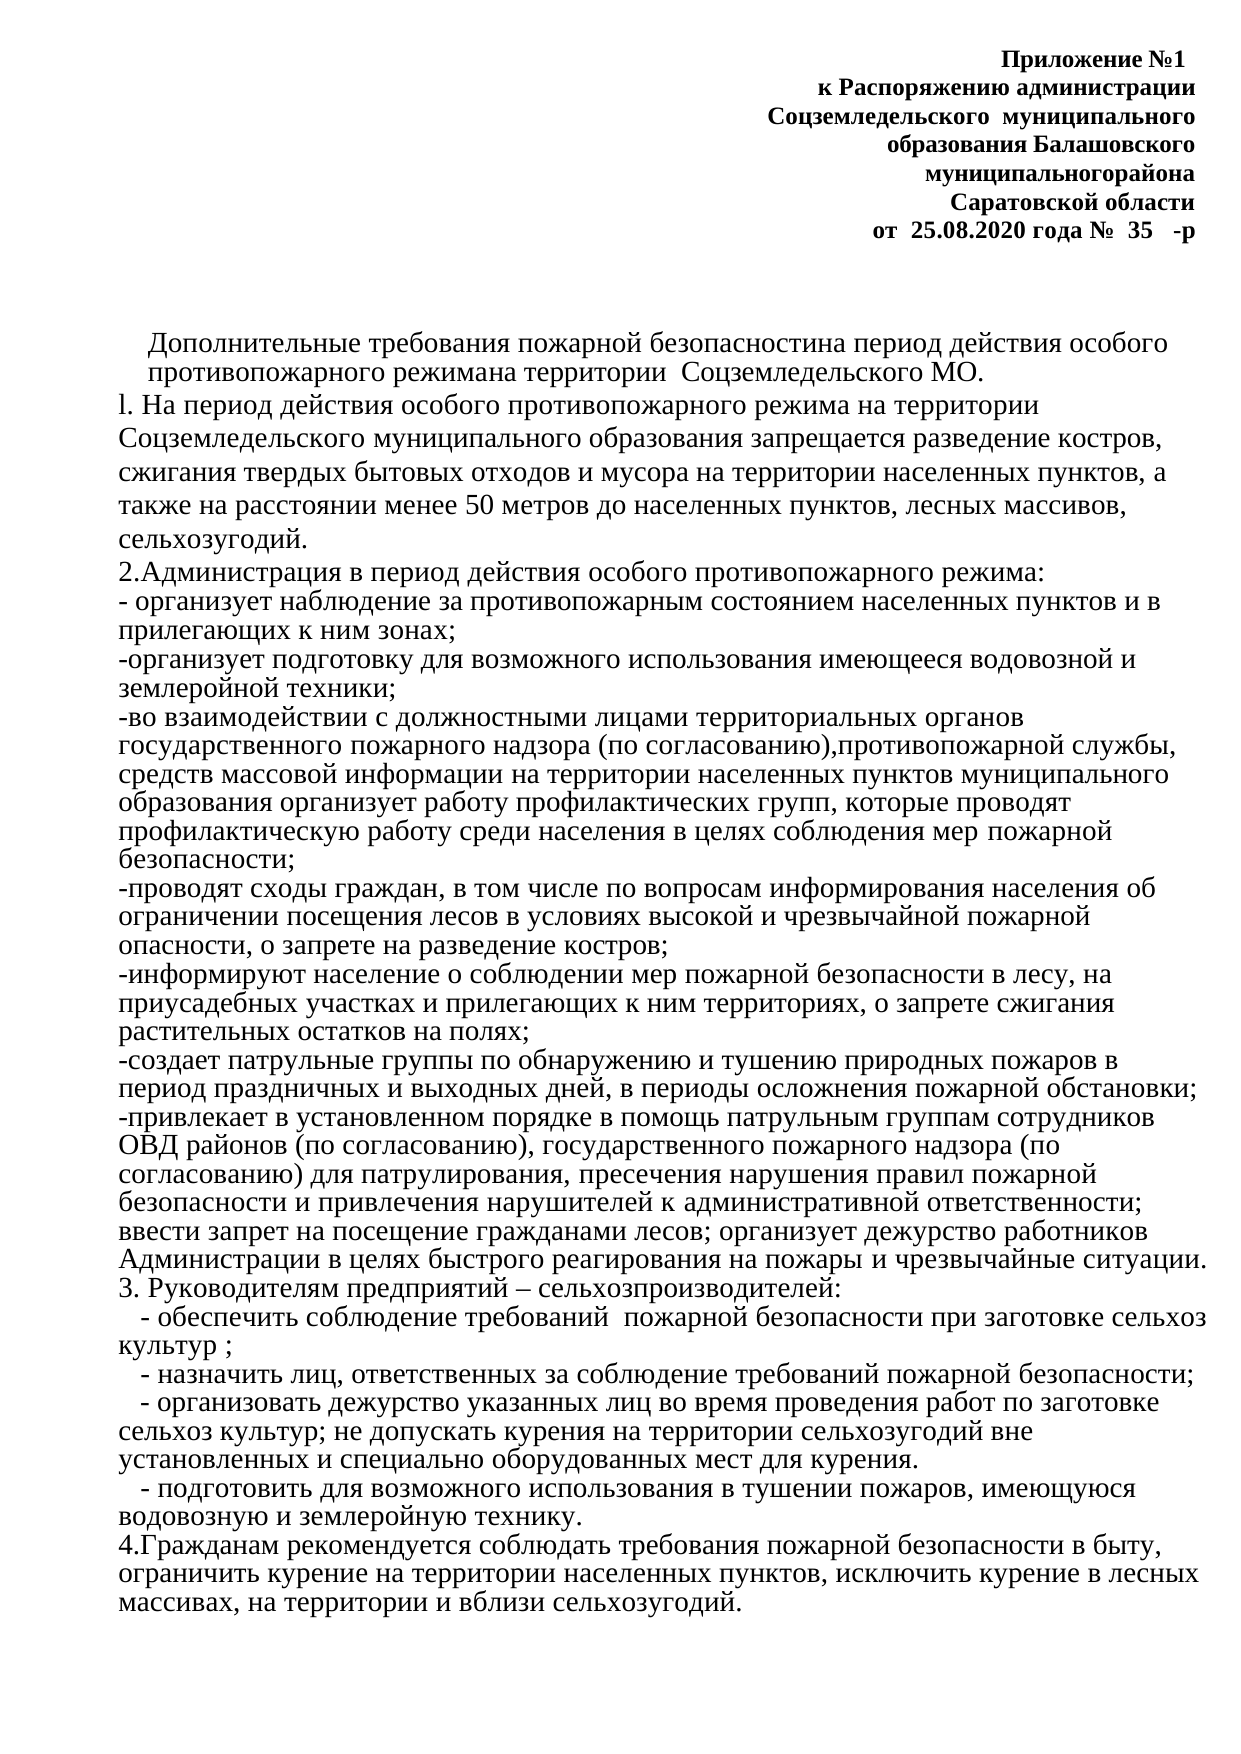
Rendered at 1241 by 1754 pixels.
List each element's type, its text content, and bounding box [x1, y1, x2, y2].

text ввести запрет на посещение гражданами лесов; организует дежурство работников Администрации в целях быстрого реагирования на пожары и чрезвычайные ситуации. [118, 1217, 1211, 1274]
text образования Балашовского муниципальногорайона [710, 130, 1195, 187]
text l. Ha период действия особого противопожарного режима на территории Соцземледельского муниципального образования запрещается разведение костров, сжигания твердых бытовых отходов и мусора на территории населенных пунктов, а также на расстоянии менее 50 метров до населенных пунктов, лесных массивов, сельхозугодий. [118, 387, 1211, 554]
text -привлекает в установленном порядке в помощь патрульным группам сотрудников ОВД районов (по согласованию), государственного пожарного надзора (по согласованию) для патрулирования, пресечения нарушения правил пожарной безопасности и привлечения нарушителей к административной ответственности; [118, 1103, 1211, 1217]
text 3. Руководителям предприятий – сельхозпроизводителей: [118, 1274, 1211, 1303]
text к Распоряжению администрации [710, 73, 1196, 101]
text от 25.08.2020 года № 35 -р [710, 216, 1196, 244]
text -создает патрульные группы по обнаружению и тушению природных пожаров в период праздничных и выходных дней, в периоды осложнения пожарной обстановки; [118, 1046, 1211, 1103]
text -информируют население о соблюдении мер пожарной безопасности в лесу, на приусадебных участках и прилегающих к ним территориях, о запрете сжигания растительных остатков на полях; [118, 961, 1211, 1046]
text - организует наблюдение за противопожарным состоянием населенных пунктов и в прилегающих к ним зонах; [118, 588, 1211, 645]
text Саратовской области [710, 187, 1195, 216]
text - назначить лиц, ответственных за соблюдение требований пожарной безопасности; [118, 1360, 1211, 1389]
text 2.Администрация в период действия особого противопожарного режима: [118, 554, 1211, 588]
text - подготовить для возможного использования в тушении пожаров, имеющуюся водовозную и землеройную технику. [118, 1474, 1211, 1531]
text Соцземледельского муниципального [710, 101, 1196, 130]
text -проводят сходы граждан, в том числе по вопросам информирования населения об ограничении посещения лесов в условиях высокой и чрезвычайной пожарной опасности, о запрете на разведение костров; [118, 874, 1211, 960]
text -во взаимодействии с должностными лицами территориальных органов государственного пожарного надзора (по согласованию),противопожарной службы, средств массовой информации на территории населенных пунктов муниципального образования организует работу профилактических групп, которые проводят профилактическую работу среди населения в целях соблюдения мер пожарной безопасности; [118, 703, 1211, 874]
text - обеспечить соблюдение требований пожарной безопасности при заготовке сельхоз культур ; [118, 1303, 1211, 1360]
text 4.Гражданам рекомендуется соблюдать требования пожарной безопасности в быту, ограничить курение на территории населенных пунктов, исключить курение в лесных массивах, на территории и вблизи сельхозугодий. [118, 1531, 1211, 1617]
text Приложение №1 [710, 44, 1186, 73]
text Дополнительные требования пожарной безопасностина период действия особого противопожарного режимана территории Соцземледельского МО. [148, 330, 1196, 387]
text - организовать дежурство указанных лиц во время проведения работ по заготовке сельхоз культур; не допускать курения на территории сельхозугодий вне установленных и специально оборудованных мест для курения. [118, 1389, 1211, 1474]
text -организует подготовку для возможного использования имеющееся водовозной и землеройной техники; [118, 646, 1211, 703]
